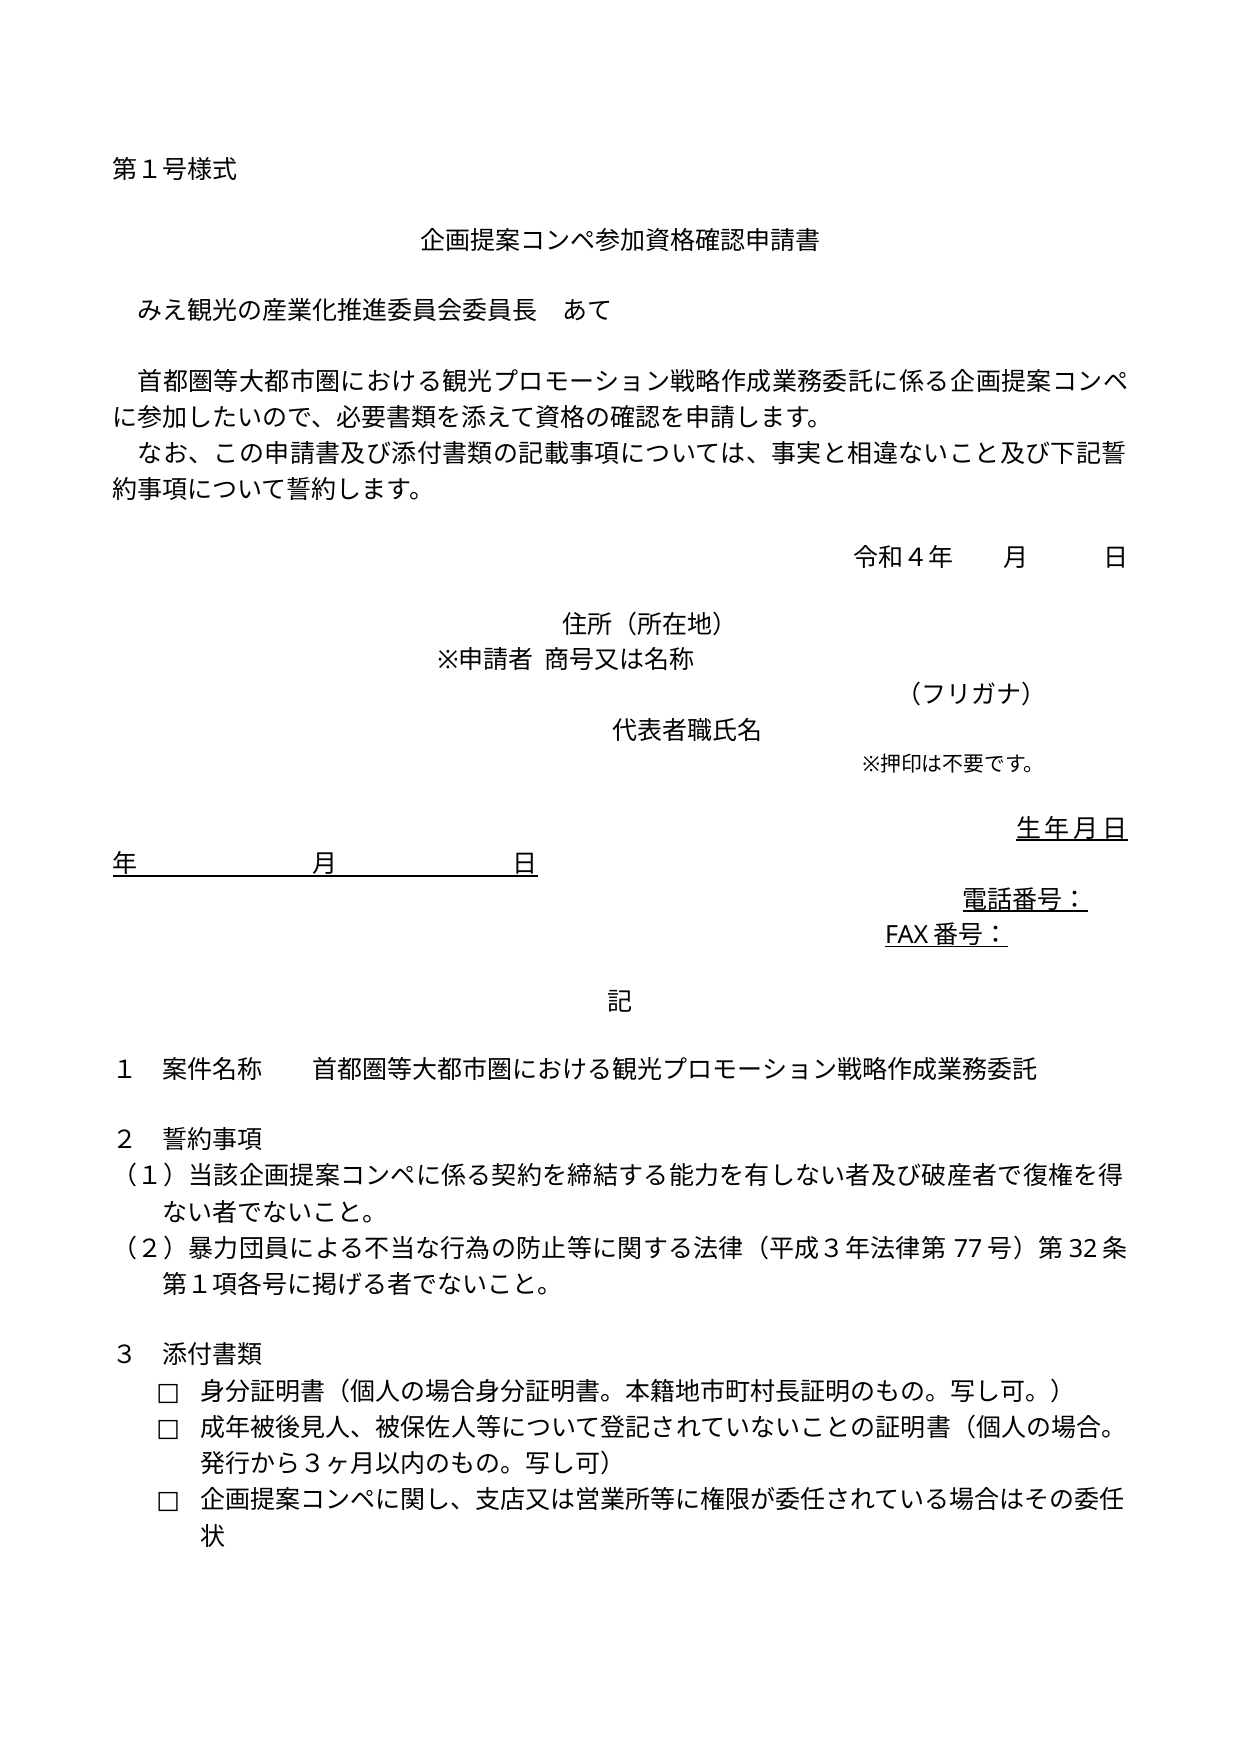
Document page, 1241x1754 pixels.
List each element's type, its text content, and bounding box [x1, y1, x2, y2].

list 企画提案コンペに関し、支店又は営業所等に権限が委任されている場合はその委任状 [156, 1480, 1128, 1552]
subtitle 記 [112, 982, 1128, 1018]
text 令和４年 月 日 [112, 537, 1128, 573]
text （２）暴力団員による不当な行為の防止等に関する法律（平成３年法律第77号）第32条第１項各号に掲げる者でないこと。 [112, 1228, 1128, 1301]
text （１）当該企画提案コンペに係る契約を締結する能力を有しない者及び破産者で復権を得ない者でないこと。 [112, 1156, 1128, 1228]
text 代表者職氏名 [112, 711, 1128, 746]
text ※押印は不要です。 [112, 746, 1044, 778]
text 第１号様式 [112, 150, 1128, 186]
text ３ 添付書類 [112, 1335, 1128, 1371]
text なお、この申請書及び添付書類の記載事項については、事実と相違ないこと及び下記誓約事項について誓約します。 [112, 433, 1128, 506]
text 首都圏等大都市圏における観光プロモーション戦略作成業務委託に係る企画提案コンペに参加したいので、必要書類を添えて資格の確認を申請します。 [112, 361, 1128, 433]
text みえ観光の産業化推進委員会委員長 あて [112, 291, 1128, 327]
text （フリガナ） [112, 676, 1128, 711]
text ２ 誓約事項 [112, 1119, 1128, 1156]
text １ 案件名称 首都圏等大都市圏における観光プロモーション戦略作成業務委託 [112, 1049, 1128, 1086]
list 成年被後見人、被保佐人等について登記されていないことの証明書（個人の場合。発行から３ヶ月以内のもの。写し可） [156, 1407, 1128, 1480]
text 電話番号： [112, 880, 1128, 915]
text ※申請者 商号又は名称 [112, 640, 1128, 676]
text 住所（所在地） [112, 605, 1128, 640]
text FAX番号： [112, 915, 1128, 951]
text 生年月日 年 月 日 [112, 809, 1128, 880]
text 企画提案コンペ参加資格確認申請書 [156, 220, 1084, 257]
list 身分証明書（個人の場合身分証明書。本籍地市町村長証明のもの。写し可。） [156, 1371, 1128, 1407]
